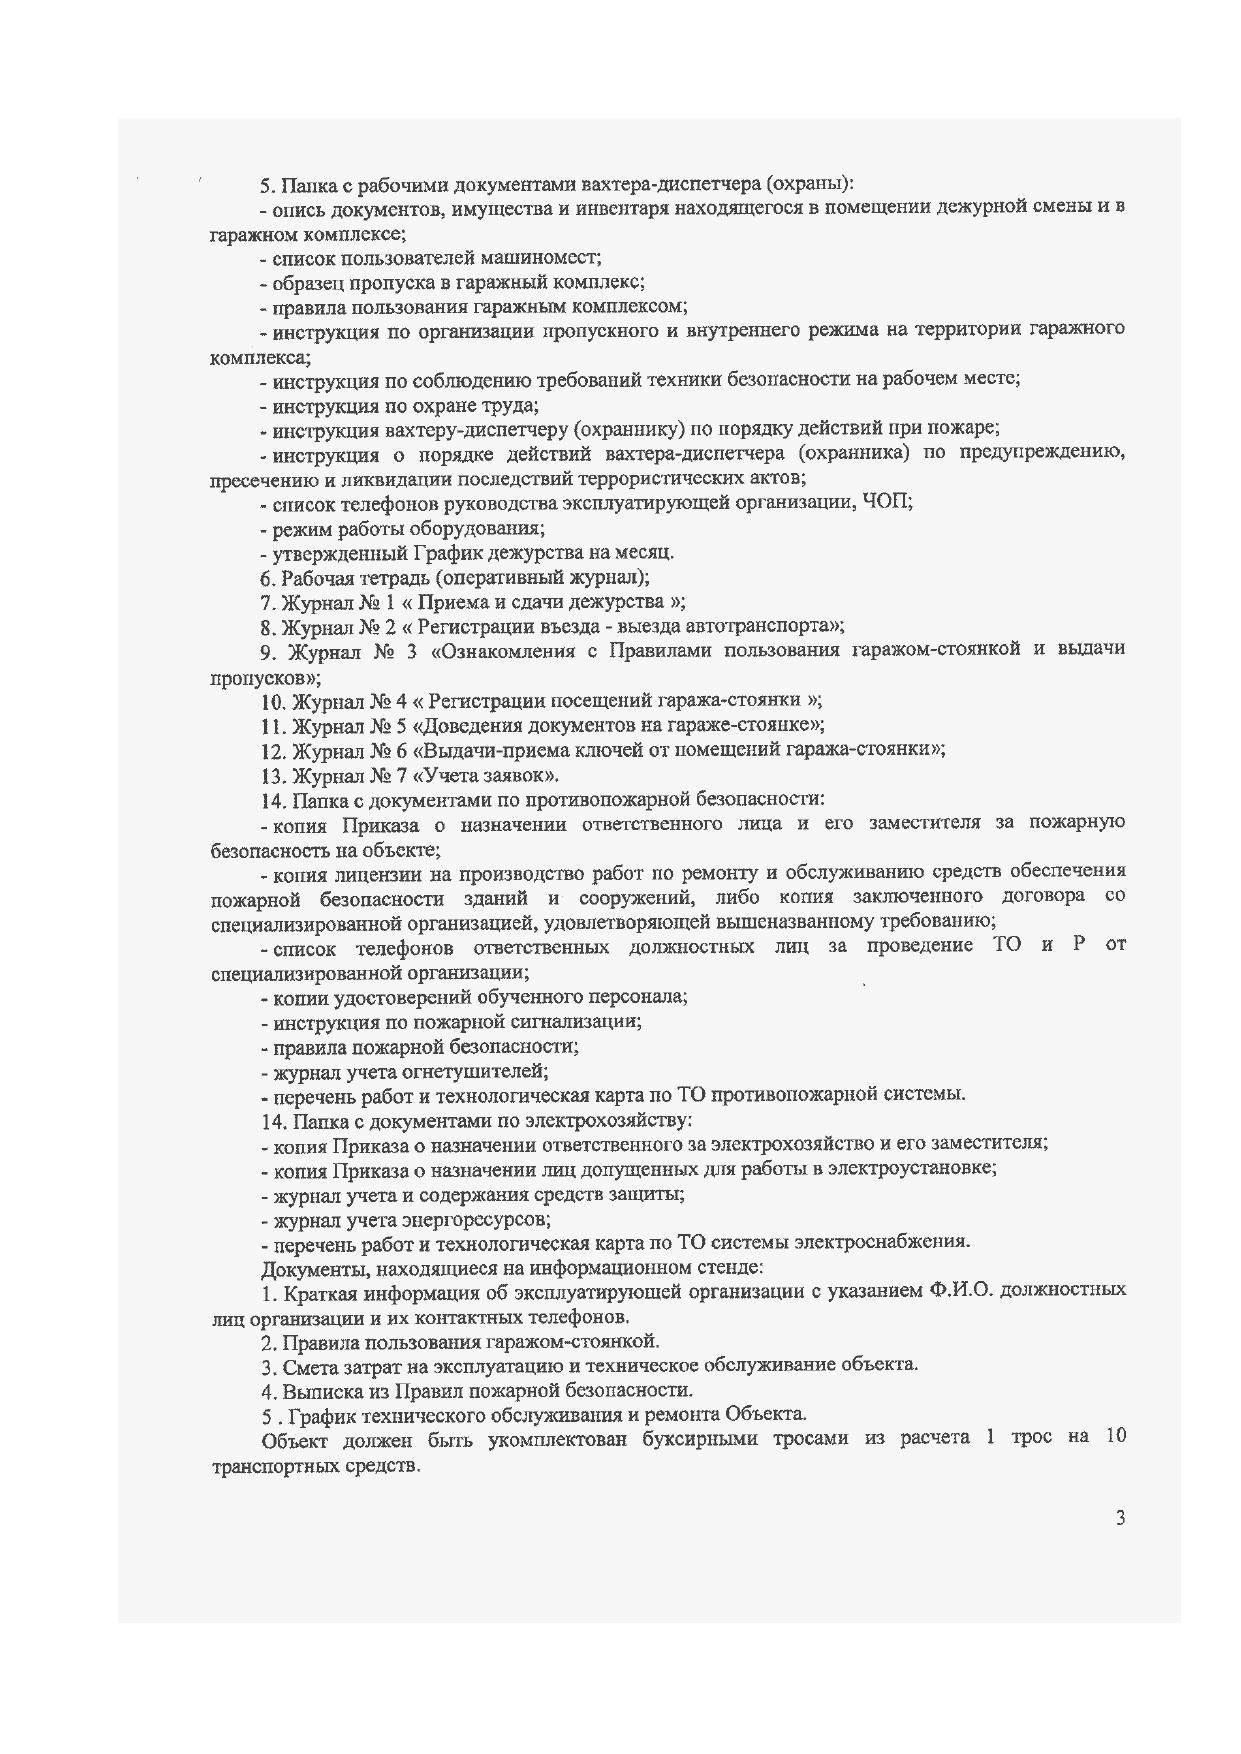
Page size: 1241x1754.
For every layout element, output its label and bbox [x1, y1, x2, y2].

picture [118, 118, 1182, 1623]
